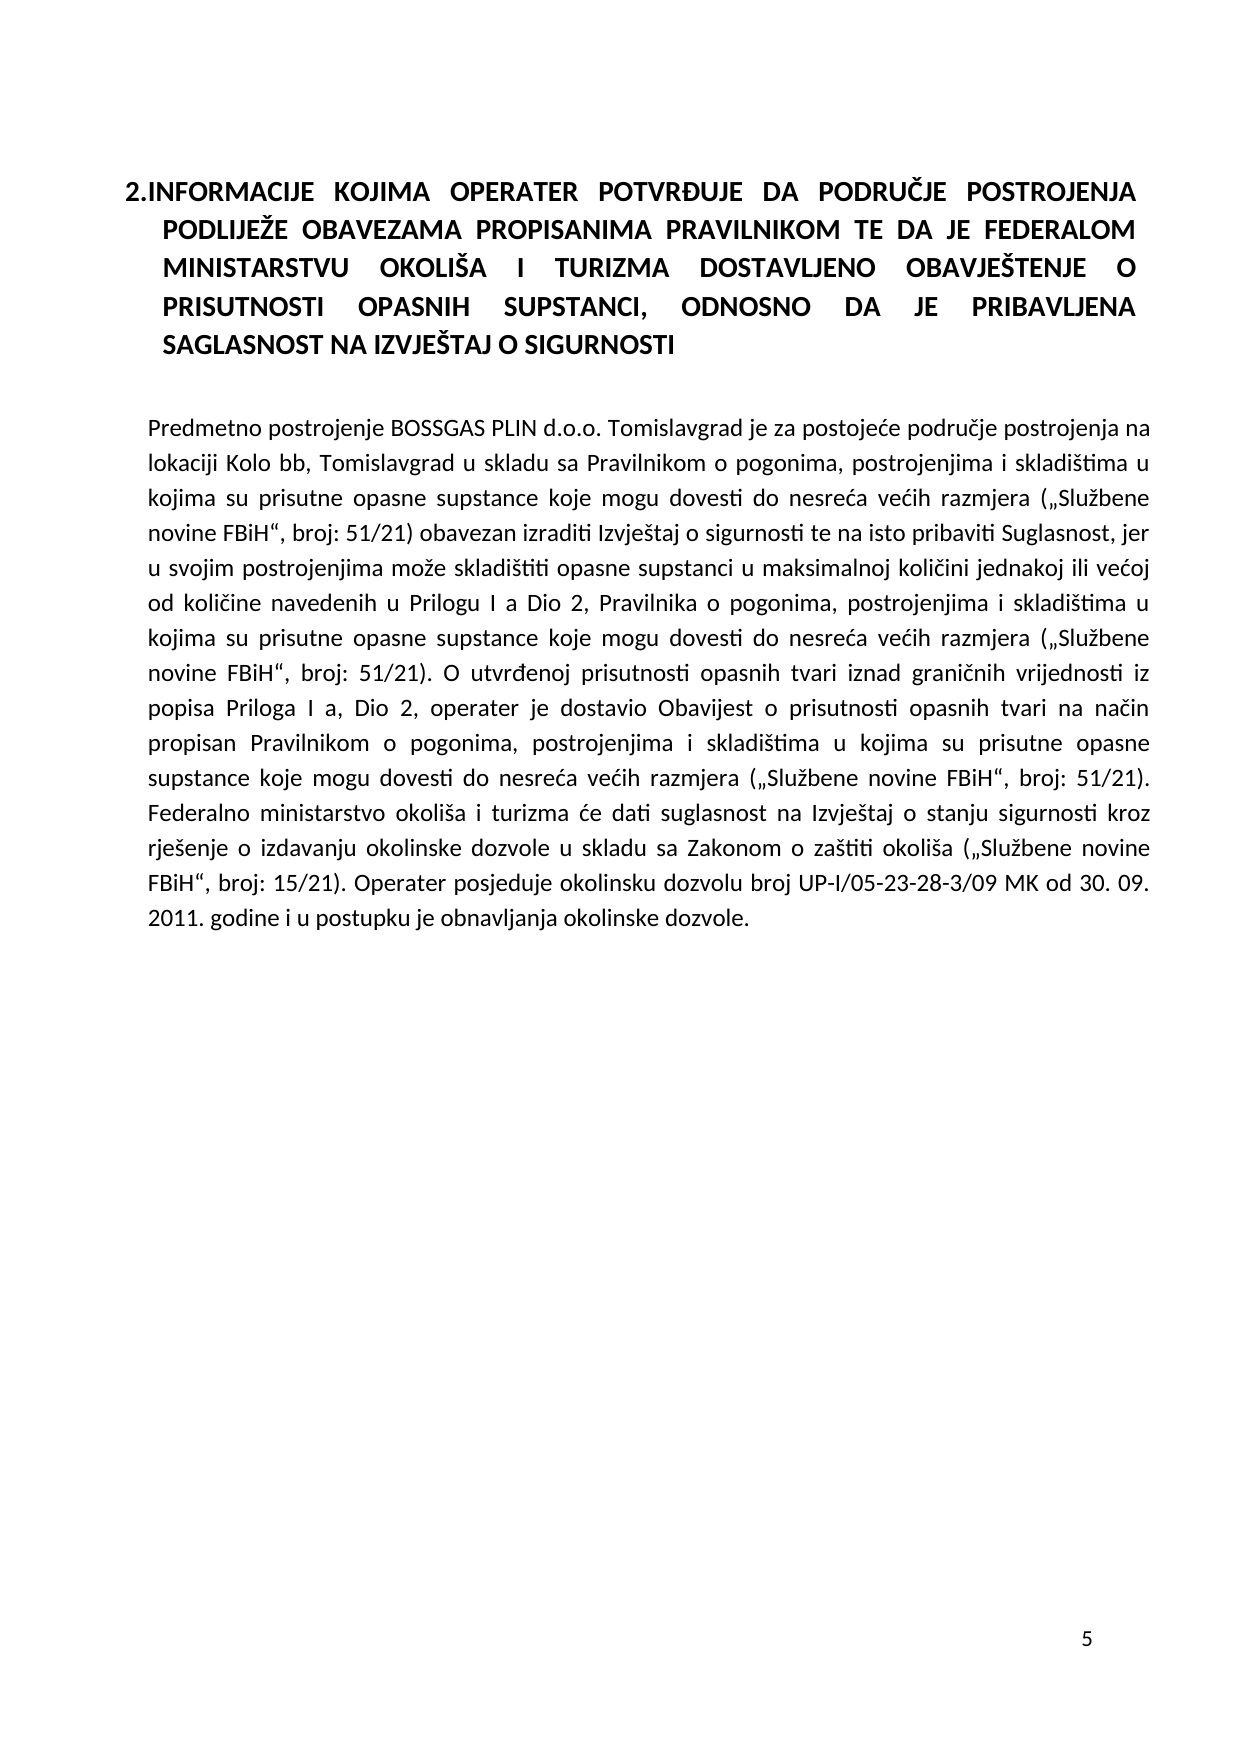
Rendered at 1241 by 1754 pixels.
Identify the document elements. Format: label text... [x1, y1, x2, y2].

text Predmetno postrojenje BOSSGAS PLIN d.o.o. Tomislavgrad je za postojeće područje postrojenja na lokaciji Kolo bb, Tomislavgrad u skladu sa Pravilnikom o pogonima, postrojenjima i skladištima u kojima su prisutne opasne supstance koje mogu dovesti do nesreća većih razmjera („Službene novine FBiH“, broj: 51/21) obavezan izraditi Izvještaj o sigurnosti te na isto pribaviti Suglasnost, jer u svojim postrojenjima može skladištiti opasne supstanci u maksimalnoj količini jednakoj ili većoj od količine navedenih u Prilogu I a Dio 2, Pravilnika o pogonima, postrojenjima i skladištima u kojima su prisutne opasne supstance koje mogu dovesti do nesreća većih razmjera („Službene novine FBiH“, broj: 51/21). O utvrđenoj prisutnosti opasnih tvari iznad graničnih vrijednosti iz popisa Priloga I a, Dio 2, operater je dostavio Obavijest o prisutnosti opasnih tvari na način propisan Pravilnikom o pogonima, postrojenjima i skladištima u kojima su prisutne opasne supstance koje mogu dovesti do nesreća većih razmjera („Službene novine FBiH“, broj: 51/21). Federalno ministarstvo okoliša i turizma će dati suglasnost na Izvještaj o stanju sigurnosti kroz rješenje o izdavanju okolinske dozvole u skladu sa Zakonom o zaštiti okoliša („Službene novine FBiH“, broj: 15/21). Operater posjeduje okolinsku dozvolu broj UP-I/05-23-28-3/09 MK od 30. 09. 2011. godine i u postupku je obnavljanja okolinske dozvole. [148, 412, 1152, 932]
subtitle INFORMACIJE KOJIMA OPERATER POTVRĐUJE DA PODRUČJE POSTROJENJA PODLIJEŽE OBAVEZAMA PROPISANIMA PRAVILNIKOM TE DA JE FEDERALOM MINISTARSTVU OKOLIŠA I TURIZMA DOSTAVLJENO OBAVJEŠTENJE O PRISUTNOSTI OPASNIH SUPSTANCI, ODNOSNO DA JE PRIBAVLJENA SAGLASNOST NA IZVJEŠTAJ O SIGURNOSTI [125, 173, 1137, 362]
